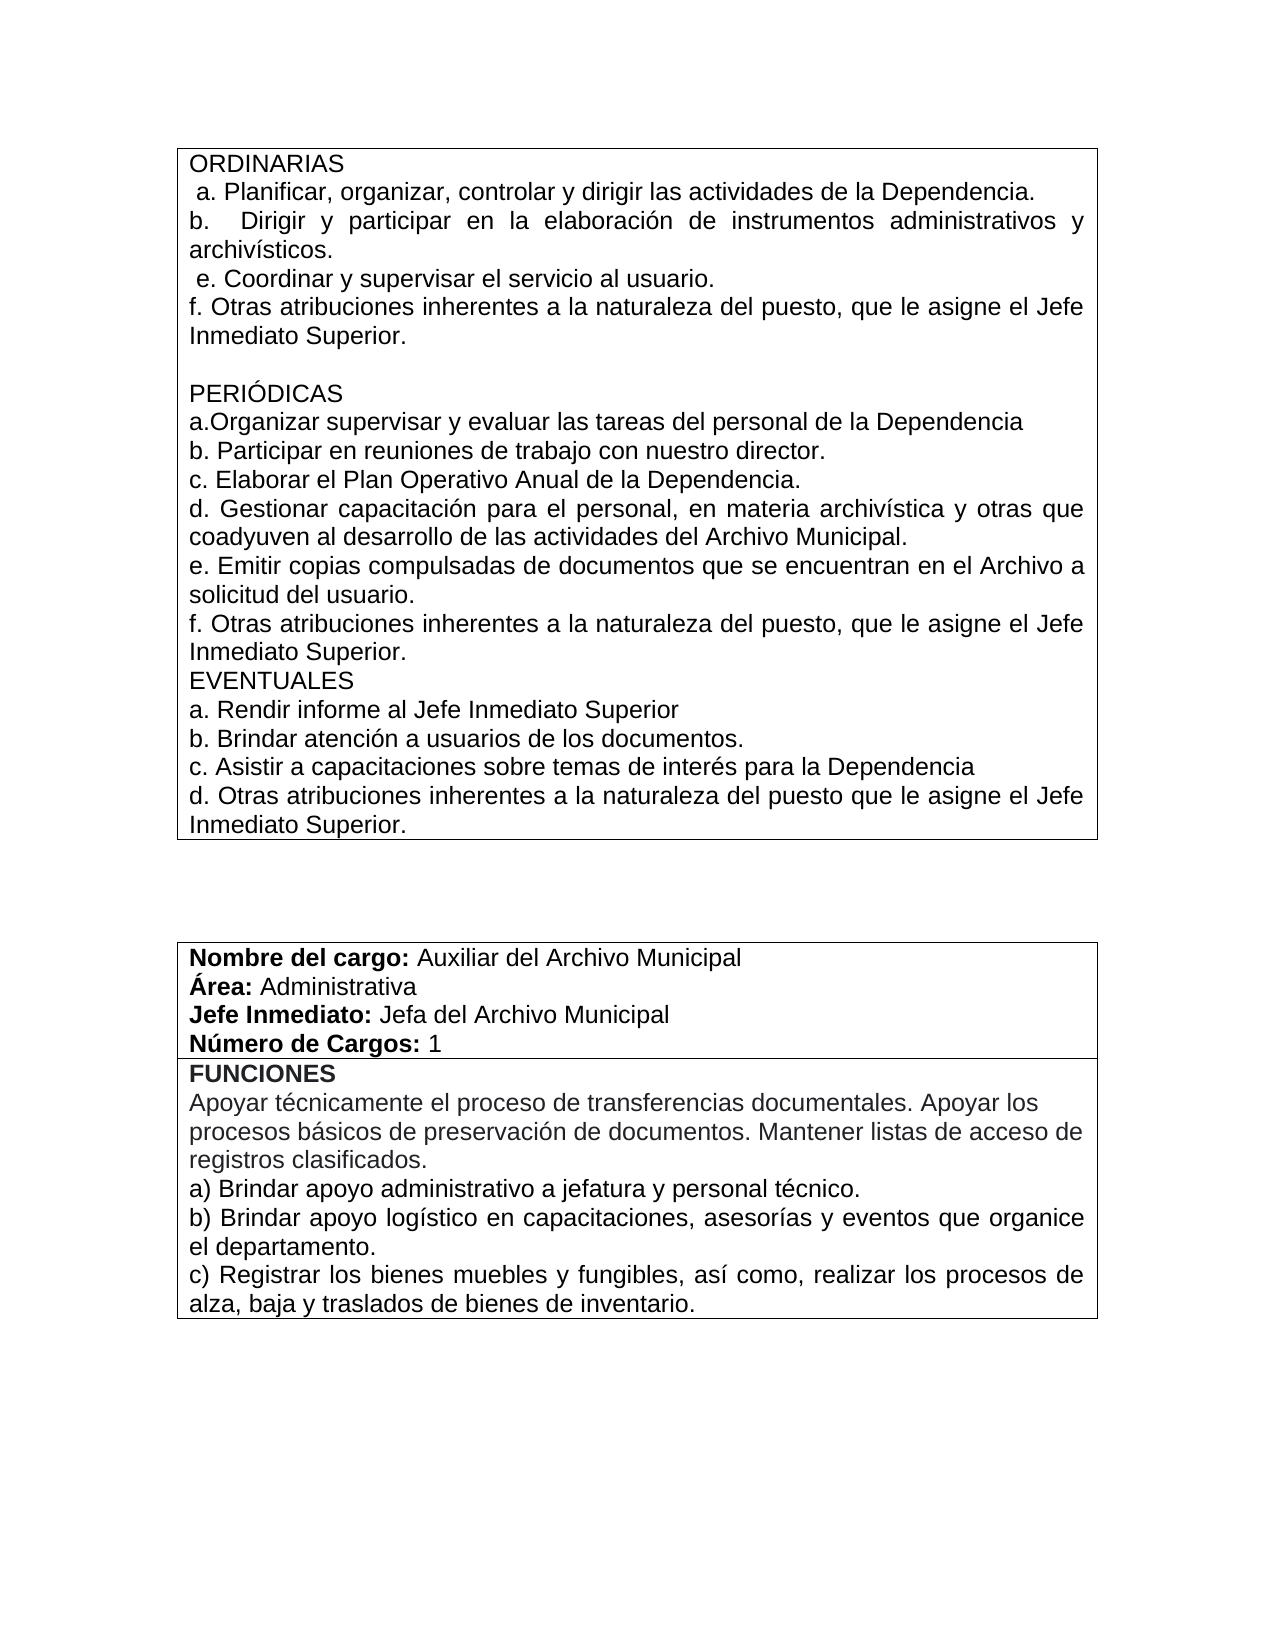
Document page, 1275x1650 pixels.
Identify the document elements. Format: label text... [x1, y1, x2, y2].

table_header Nombre del cargo: Auxiliar del Archivo Municipal Área: Administrativa Jefe Inmediato: Jefa del Archivo Municipal Número de Cargos: 1 [178, 943, 1097, 1058]
table_cell FUNCIONES Apoyar técnicamente el proceso de transferencias documentales. Apoyar los procesos básicos de preservación de documentos. Mantener listas de acceso de registros clasificados. a) Brindar apoyo administrativo a jefatura y personal técnico. b) Brindar apoyo logístico en capacitaciones, asesorías y eventos que organice el departamento. c) Registrar los bienes muebles y fungibles, así como, realizar los procesos de alza, baja y traslados de bienes de inventario. [178, 1059, 1097, 1318]
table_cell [178, 149, 1097, 839]
